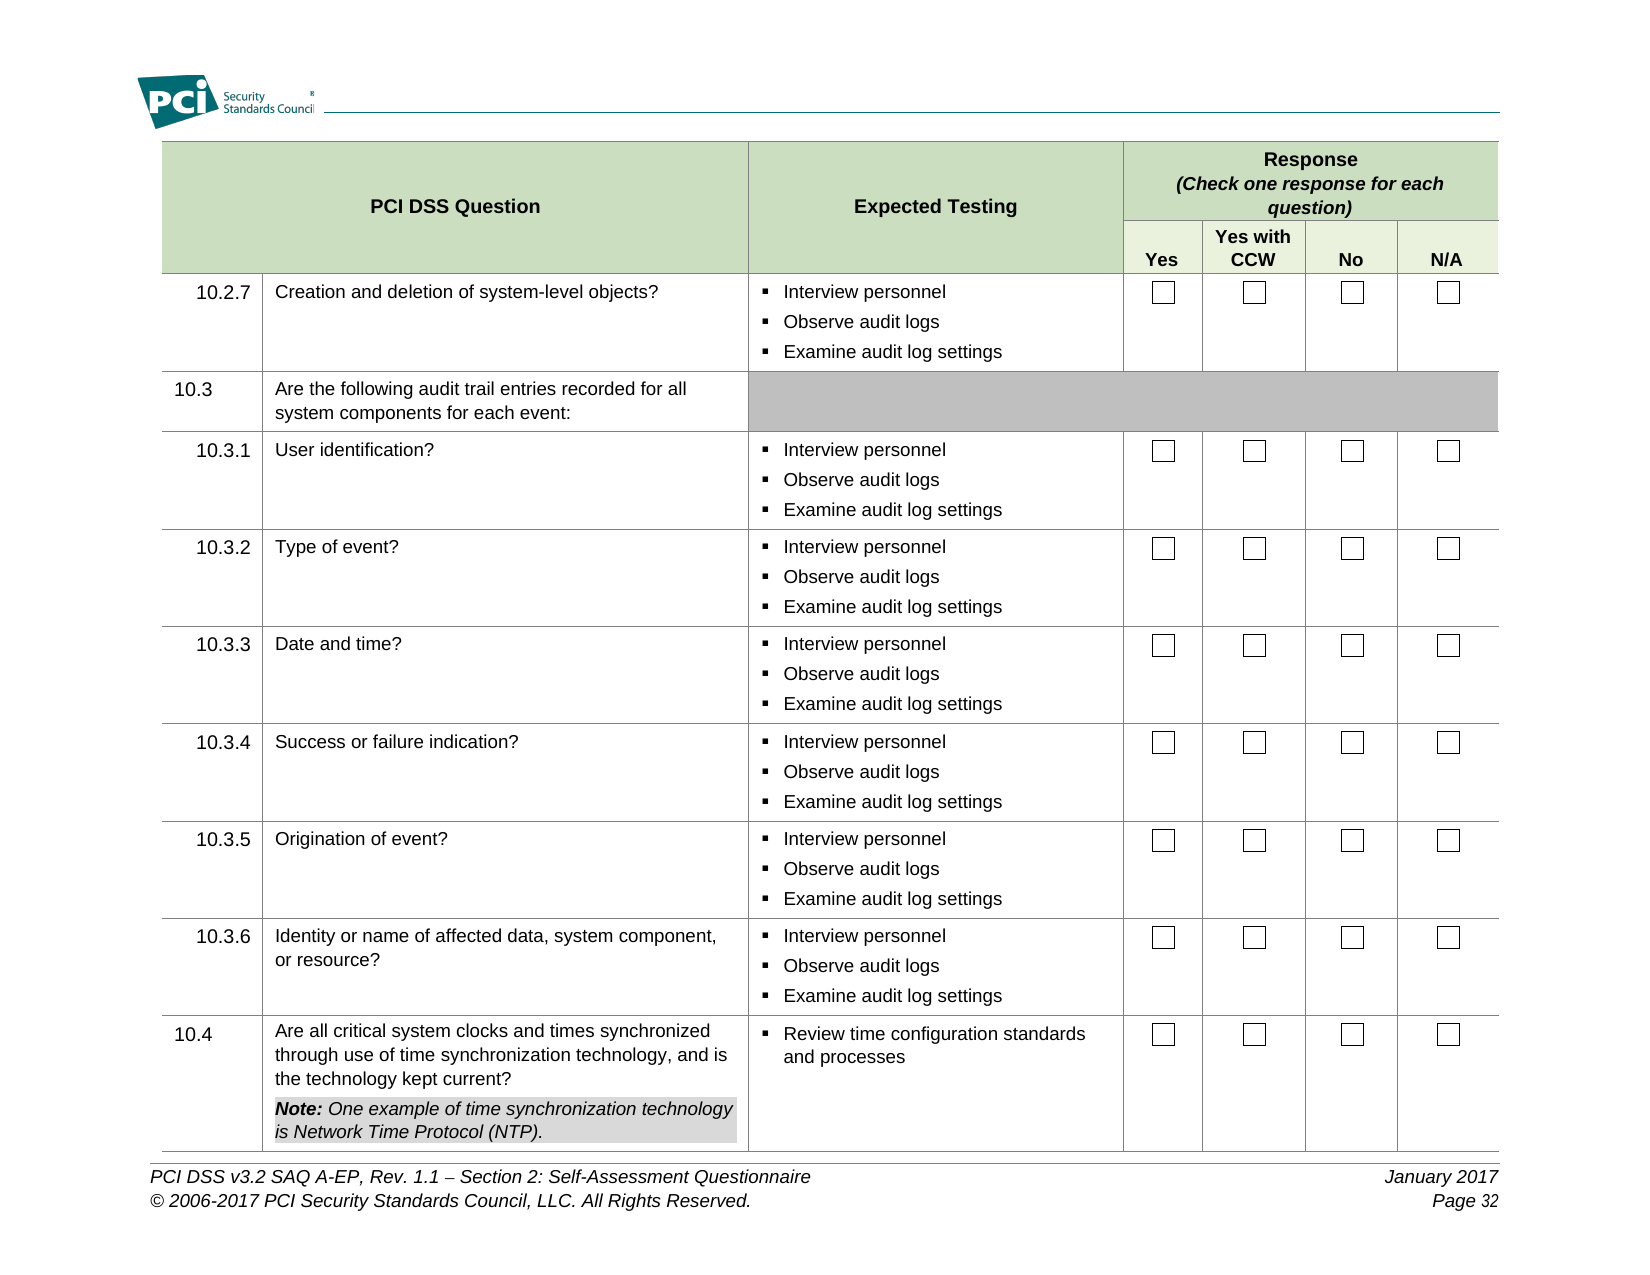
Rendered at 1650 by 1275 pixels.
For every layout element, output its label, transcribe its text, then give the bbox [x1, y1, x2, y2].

table_cell 10.3.2 [162, 530, 262, 626]
table_cell [1124, 919, 1202, 1015]
table_cell 10.3.5 [162, 822, 262, 918]
table_cell [1306, 822, 1397, 918]
table_cell [1398, 724, 1498, 821]
table_cell 10.3.3 [162, 627, 262, 723]
table_cell User identification? [263, 432, 748, 529]
table_cell [1203, 1016, 1305, 1151]
table_cell Interview personnel Observe audit logs Examine audit log settings [749, 432, 1123, 529]
table_cell [1203, 432, 1305, 529]
table_cell [1398, 530, 1498, 626]
table_cell 10.3.1 [162, 432, 262, 529]
table_header Expected Testing [749, 142, 1123, 273]
table_cell Date and time? [263, 627, 748, 723]
picture [137, 75, 315, 129]
table_cell [1398, 1016, 1498, 1151]
table_cell 10.4 [162, 1016, 262, 1151]
table_cell 10.2.7 [162, 274, 262, 371]
table_cell [1123, 372, 1203, 431]
table_cell [1306, 530, 1397, 626]
table_cell N/A [1398, 221, 1498, 273]
table_cell 10.3.6 [162, 919, 262, 1015]
table_cell Yes with CCW [1203, 221, 1305, 273]
table_cell Interview personnel Observe audit logs Examine audit log settings [749, 822, 1123, 918]
table_cell [1398, 372, 1498, 431]
table_cell [1398, 274, 1498, 371]
table_header Response (Check one response for each question) [1124, 142, 1498, 220]
table_cell [749, 372, 1123, 431]
table_cell [1203, 274, 1305, 371]
table_cell [1398, 822, 1498, 918]
table_cell Are all critical system clocks and times synchronized through use of time synchronization technology, and is the technology kept current? Note: One example of time synchronization technology is Network Time Protocol (NTP). [263, 1016, 748, 1151]
table_cell [1306, 919, 1397, 1015]
table_cell Identity or name of affected data, system component, or resource? [263, 919, 748, 1015]
table_cell [1124, 274, 1202, 371]
table_cell Origination of event? [263, 822, 748, 918]
table_cell [1124, 822, 1202, 918]
table_cell [1203, 822, 1305, 918]
table_cell Interview personnel Observe audit logs Examine audit log settings [749, 919, 1123, 1015]
table_cell Interview personnel Observe audit logs Examine audit log settings [749, 724, 1123, 821]
table_cell [1203, 627, 1305, 723]
table_cell [1124, 432, 1202, 529]
table_cell [1398, 432, 1498, 529]
table_cell [1124, 627, 1202, 723]
table_cell [1306, 372, 1398, 431]
table_cell Interview personnel Observe audit logs Examine audit log settings [749, 274, 1123, 371]
table_cell [1306, 627, 1397, 723]
table_cell [1306, 432, 1397, 529]
table_cell Review time configuration standards and processes [749, 1016, 1123, 1151]
table_cell Interview personnel Observe audit logs Examine audit log settings [749, 627, 1123, 723]
table_cell [1124, 1016, 1202, 1151]
table_header PCI DSS Question [162, 142, 748, 273]
table_cell Are the following audit trail entries recorded for all system components for each event: [263, 372, 748, 431]
table_cell Success or failure indication? [263, 724, 748, 821]
table_cell Type of event? [263, 530, 748, 626]
table_cell 10.3.4 [162, 724, 262, 821]
table_cell [1203, 919, 1305, 1015]
table_cell Interview personnel Observe audit logs Examine audit log settings [749, 530, 1123, 626]
table_cell 10.3 [162, 372, 262, 431]
table_cell [1306, 724, 1397, 821]
table_cell No [1306, 221, 1397, 273]
table_cell Creation and deletion of system-level objects? [263, 274, 748, 371]
table_cell [1203, 372, 1306, 431]
table_cell [1203, 530, 1305, 626]
table_cell [1398, 627, 1498, 723]
table_cell [1124, 724, 1202, 821]
table_cell Yes [1124, 221, 1202, 273]
table_cell [1306, 274, 1397, 371]
table_cell [1124, 530, 1202, 626]
table_cell [1306, 1016, 1397, 1151]
table_cell [1203, 724, 1305, 821]
table_cell [1398, 919, 1498, 1015]
